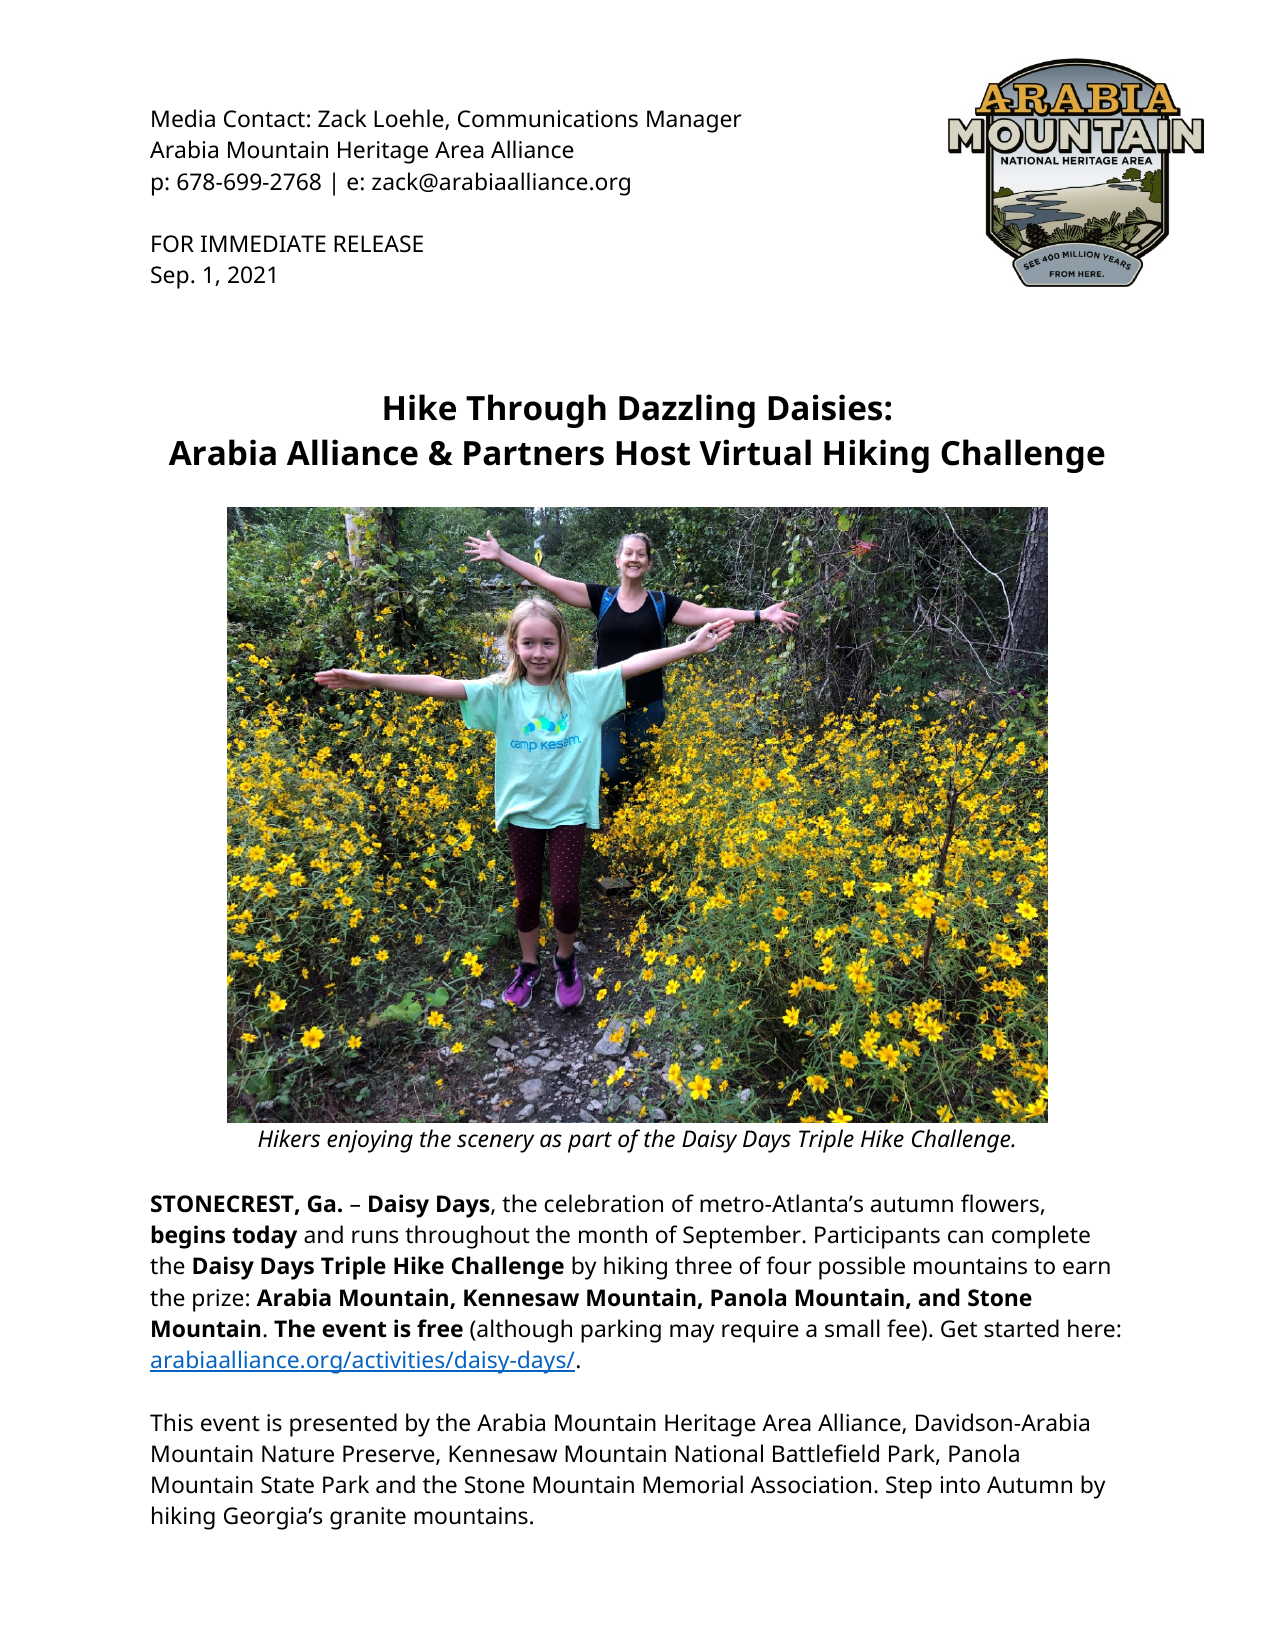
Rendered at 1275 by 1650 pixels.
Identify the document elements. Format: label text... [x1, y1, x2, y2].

text Media Contact: Zack Loehle, Communications Manager [150, 103, 1125, 134]
text Arabia Mountain Heritage Area Alliance [150, 134, 1125, 166]
text Hike Through Dazzling Daisies: [150, 384, 1125, 430]
text FOR IMMEDIATE RELEASE [150, 228, 1125, 259]
text This event is presented by the Arabia Mountain Heritage Area Alliance, Davidson-Arabia Mountain Nature Preserve, Kennesaw Mountain National Battlefield Park, Panola Mountain State Park and the Stone Mountain Memorial Association. Step into Autumn by hiking Georgia’s granite mountains. [150, 1407, 1125, 1532]
text p: 678-699-2768 | e: zack@arabiaalliance.org [150, 166, 1125, 197]
text STONECREST, Ga. – Daisy Days, the celebration of metro-Atlanta’s autumn flowers, begins today and runs throughout the month of September. Participants can complete the Daisy Days Triple Hike Challenge by hiking three of four possible mountains to earn the prize: Arabia Mountain, Kennesaw Mountain, Panola Mountain, and Stone Mountain. The event is free (although parking may require a small fee). Get started here: arabiaalliance.org/activities/daisy-days/. [150, 1188, 1125, 1375]
text Arabia Alliance & Partners Host Virtual Hiking Challenge [150, 430, 1125, 475]
picture [922, 46, 1204, 289]
text Sep. 1, 2021 [150, 259, 1125, 291]
text Hikers enjoying the scenery as part of the Daisy Days Triple Hike Challenge. [150, 1122, 1125, 1154]
picture [228, 507, 1047, 1123]
